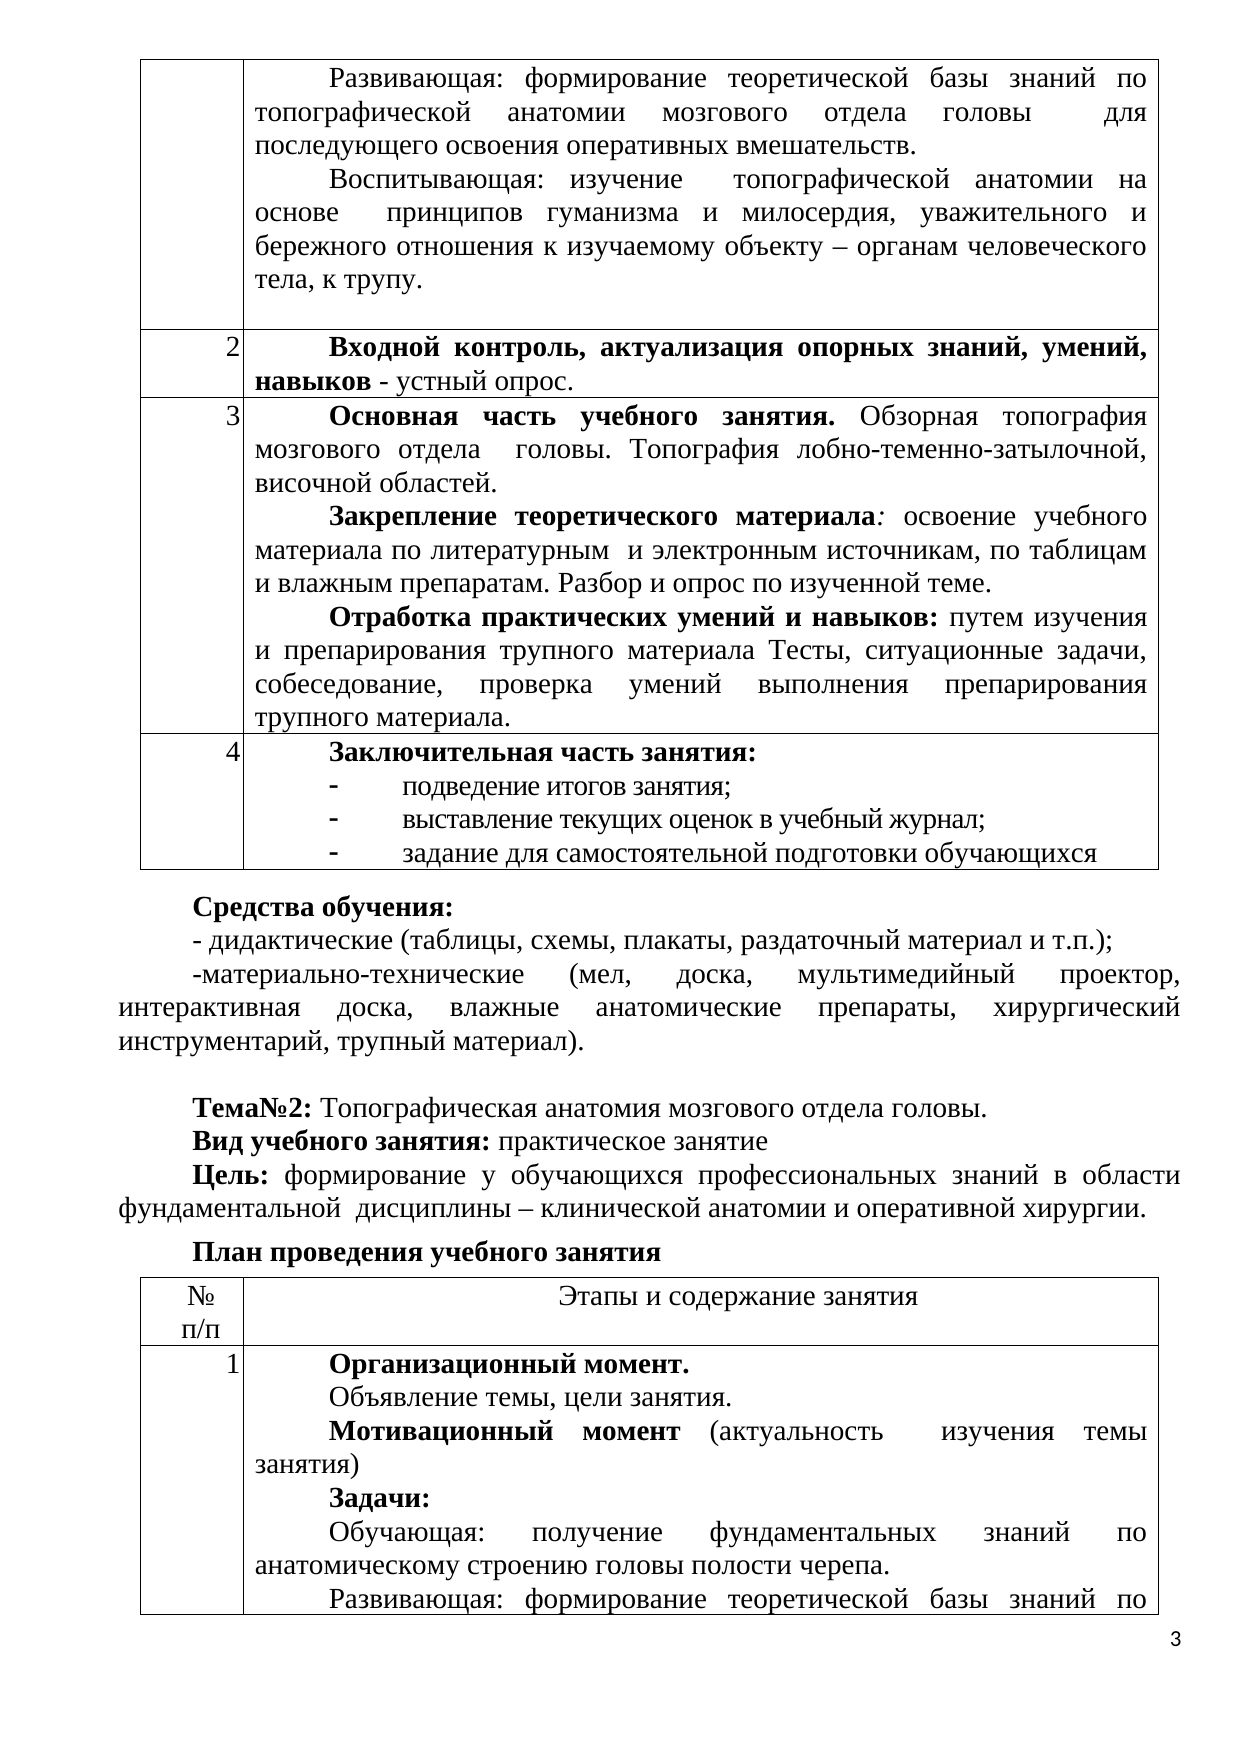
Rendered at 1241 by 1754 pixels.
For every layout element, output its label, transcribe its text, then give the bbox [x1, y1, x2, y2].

table_header № п/п [141, 1278, 243, 1345]
text Тема№2: Топографическая анатомия мозгового отдела головы. [118, 1090, 1181, 1123]
table_cell 4 [141, 734, 243, 868]
text -материально-технические (мел, доска, мультимедийный проектор, интерактивная доска, влажные анатомические препараты, хирургический инструментарий, трупный материал). [118, 956, 1181, 1056]
table_header Этапы и содержание занятия [244, 1278, 1158, 1345]
text План проведения учебного занятия [118, 1234, 1181, 1267]
table_cell 2 [141, 330, 243, 397]
table_cell Основная часть учебного занятия. Обзорная топография мозгового отдела головы. Топография лобно-теменно-затылочной, височной областей. Закрепление теоретического материала: освоение учебного материала по литературным и электронным источникам, по таблицам и влажным препаратам. Разбор и опрос по изученной теме. Отработка практических умений и навыков: путем изучения и препарирования трупного материала Тесты, ситуационные задачи, собеседование, проверка умений выполнения препарирования трупного материала. [244, 398, 1158, 733]
table_cell Входной контроль, актуализация опорных знаний, умений, навыков - устный опрос. [244, 330, 1158, 397]
table_cell 3 [141, 398, 243, 733]
table_cell 1 [141, 60, 243, 328]
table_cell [244, 1346, 1158, 1614]
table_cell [244, 60, 1158, 328]
text Цель: формирование у обучающихся профессиональных знаний в области фундаментальной дисциплины – клинической анатомии и оперативной хирургии. [118, 1157, 1181, 1224]
text Средства обучения: [118, 889, 1181, 922]
text Вид учебного занятия: практическое занятие [118, 1123, 1181, 1157]
table_cell Заключительная часть занятия: подведение итогов занятия; выставление текущих оценок в учебный журнал; задание для самостоятельной подготовки обучающихся [244, 734, 1158, 868]
table_cell 1 [141, 1346, 243, 1614]
text - дидактические (таблицы, схемы, плакаты, раздаточный материал и т.п.); [118, 922, 1181, 956]
